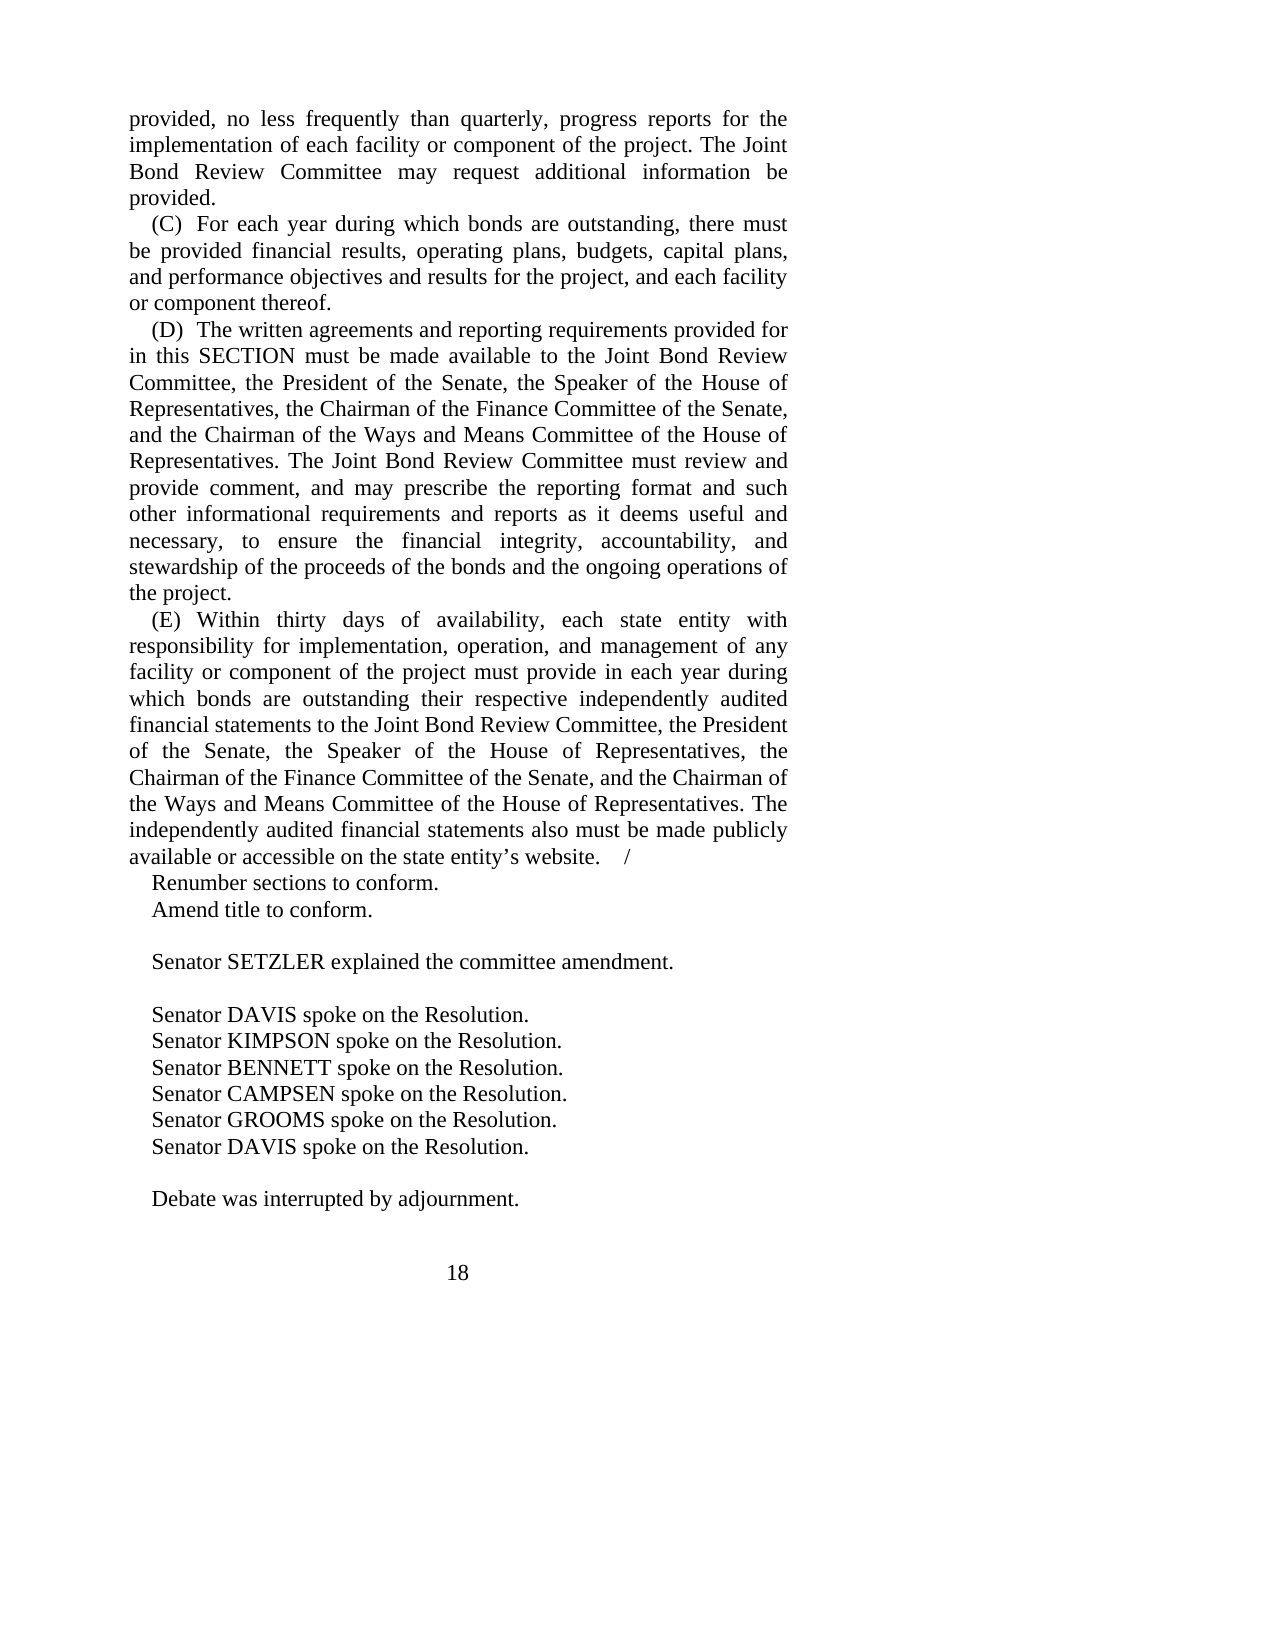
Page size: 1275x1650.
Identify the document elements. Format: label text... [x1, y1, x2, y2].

text Amend title to conform. [129, 896, 789, 922]
text Senator SETZLER explained the committee amendment. [129, 948, 789, 975]
text Senator GROOMS spoke on the Resolution. [129, 1106, 789, 1133]
text (C) For each year during which bonds are outstanding, there must be provided financial results, operating plans, budgets, capital plans, and performance objectives and results for the project, and each facility or component thereof. [129, 210, 789, 316]
text Senator KIMPSON spoke on the Resolution. [129, 1027, 789, 1054]
text Renumber sections to conform. [129, 869, 789, 896]
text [129, 105, 789, 210]
text Senator CAMPSEN spoke on the Resolution. [129, 1080, 789, 1106]
text Senator DAVIS spoke on the Resolution. [129, 1001, 789, 1027]
text Senator DAVIS spoke on the Resolution. [129, 1133, 789, 1159]
text Debate was interrupted by adjournment. [129, 1186, 789, 1212]
text (D) The written agreements and reporting requirements provided for in this SECTION must be made available to the Joint Bond Review Committee, the President of the Senate, the Speaker of the House of Representatives, the Chairman of the Finance Committee of the Senate, and the Chairman of the Ways and Means Committee of the House of Representatives. The Joint Bond Review Committee must review and provide comment, and may prescribe the reporting format and such other informational requirements and reports as it deems useful and necessary, to ensure the financial integrity, accountability, and stewardship of the proceeds of the bonds and the ongoing operations of the project. [129, 316, 789, 606]
text Senator BENNETT spoke on the Resolution. [129, 1054, 789, 1080]
text (E) Within thirty days of availability, each state entity with responsibility for implementation, operation, and management of any facility or component of the project must provide in each year during which bonds are outstanding their respective independently audited financial statements to the Joint Bond Review Committee, the President of the Senate, the Speaker of the House of Representatives, the Chairman of the Finance Committee of the Senate, and the Chairman of the Ways and Means Committee of the House of Representatives. The independently audited financial statements also must be made publicly available or accessible on the state entity’s website. / [129, 606, 789, 869]
